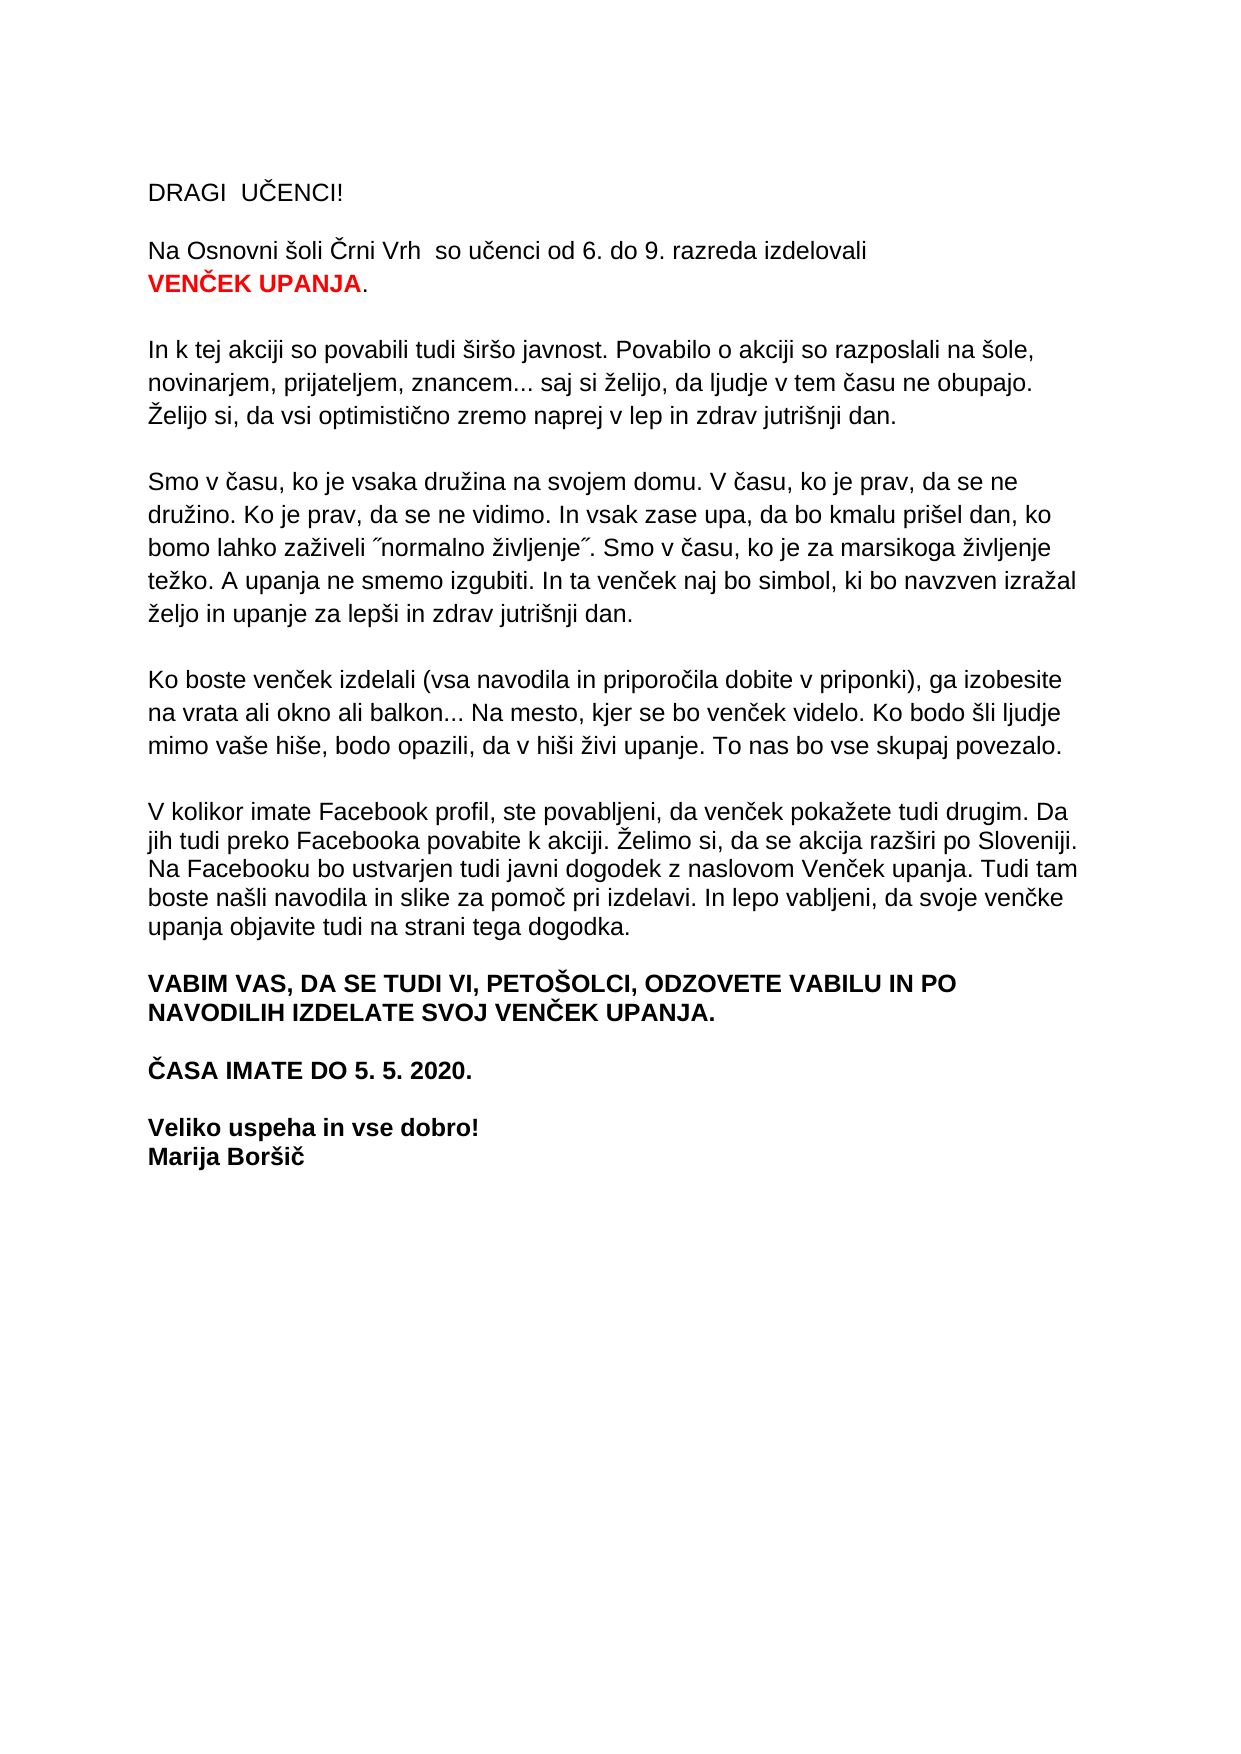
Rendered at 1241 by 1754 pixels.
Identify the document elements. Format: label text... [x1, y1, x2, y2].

text Veliko uspeha in vse dobro! [148, 1113, 1093, 1142]
text In k tej akciji so povabili tudi širšo javnost. Povabilo o akciji so razposlali na šole, novinarjem, prijateljem, znancem... saj si želijo, da ljudje v tem času ne obupajo. Želijo si, da vsi optimistično zremo naprej v lep in zdrav jutrišnji dan. [148, 335, 1093, 429]
text VENČEK UPANJA. [148, 269, 1093, 297]
text Smo v času, ko je vsaka družina na svojem domu. V času, ko je prav, da se ne družino. Ko je prav, da se ne vidimo. In vsak zase upa, da bo kmalu prišel dan, ko bomo lahko zaživeli ˝normalno življenje˝. Smo v času, ko je za marsikoga življenje težko. A upanja ne smemo izgubiti. In ta venček naj bo simbol, ki bo navzven izražal željo in upanje za lepši in zdrav jutrišnji dan. [148, 467, 1093, 628]
text Ko boste venček izdelali (vsa navodila in priporočila dobite v priponki), ga izobesite na vrata ali okno ali balkon... Na mesto, kjer se bo venček videlo. Ko bodo šli ljudje mimo vaše hiše, bodo opazili, da v hiši živi upanje. To nas bo vse skupaj povezalo. [148, 665, 1093, 760]
text ČASA IMATE DO 5. 5. 2020. [148, 1056, 1093, 1084]
text Na Osnovni šoli Črni Vrh so učenci od 6. do 9. razreda izdelovali [148, 236, 1093, 264]
text V kolikor imate Facebook profil, ste povabljeni, da venček pokažete tudi drugim. Da jih tudi preko Facebooka povabite k akciji. Želimo si, da se akcija razširi po Sloveniji. Na Facebooku bo ustvarjen tudi javni dogodek z naslovom Venček upanja. Tudi tam boste našli navodila in slike za pomoč pri izdelavi. In lepo vabljeni, da svoje venčke upanja objavite tudi na strani tega dogodka. [148, 797, 1093, 941]
text Marija Boršič [148, 1142, 1093, 1171]
text DRAGI UČENCI! [148, 178, 1093, 207]
text VABIM VAS, DA SE TUDI VI, PETOŠOLCI, ODZOVETE VABILU IN PO NAVODILIH IZDELATE SVOJ VENČEK UPANJA. [148, 969, 1093, 1027]
